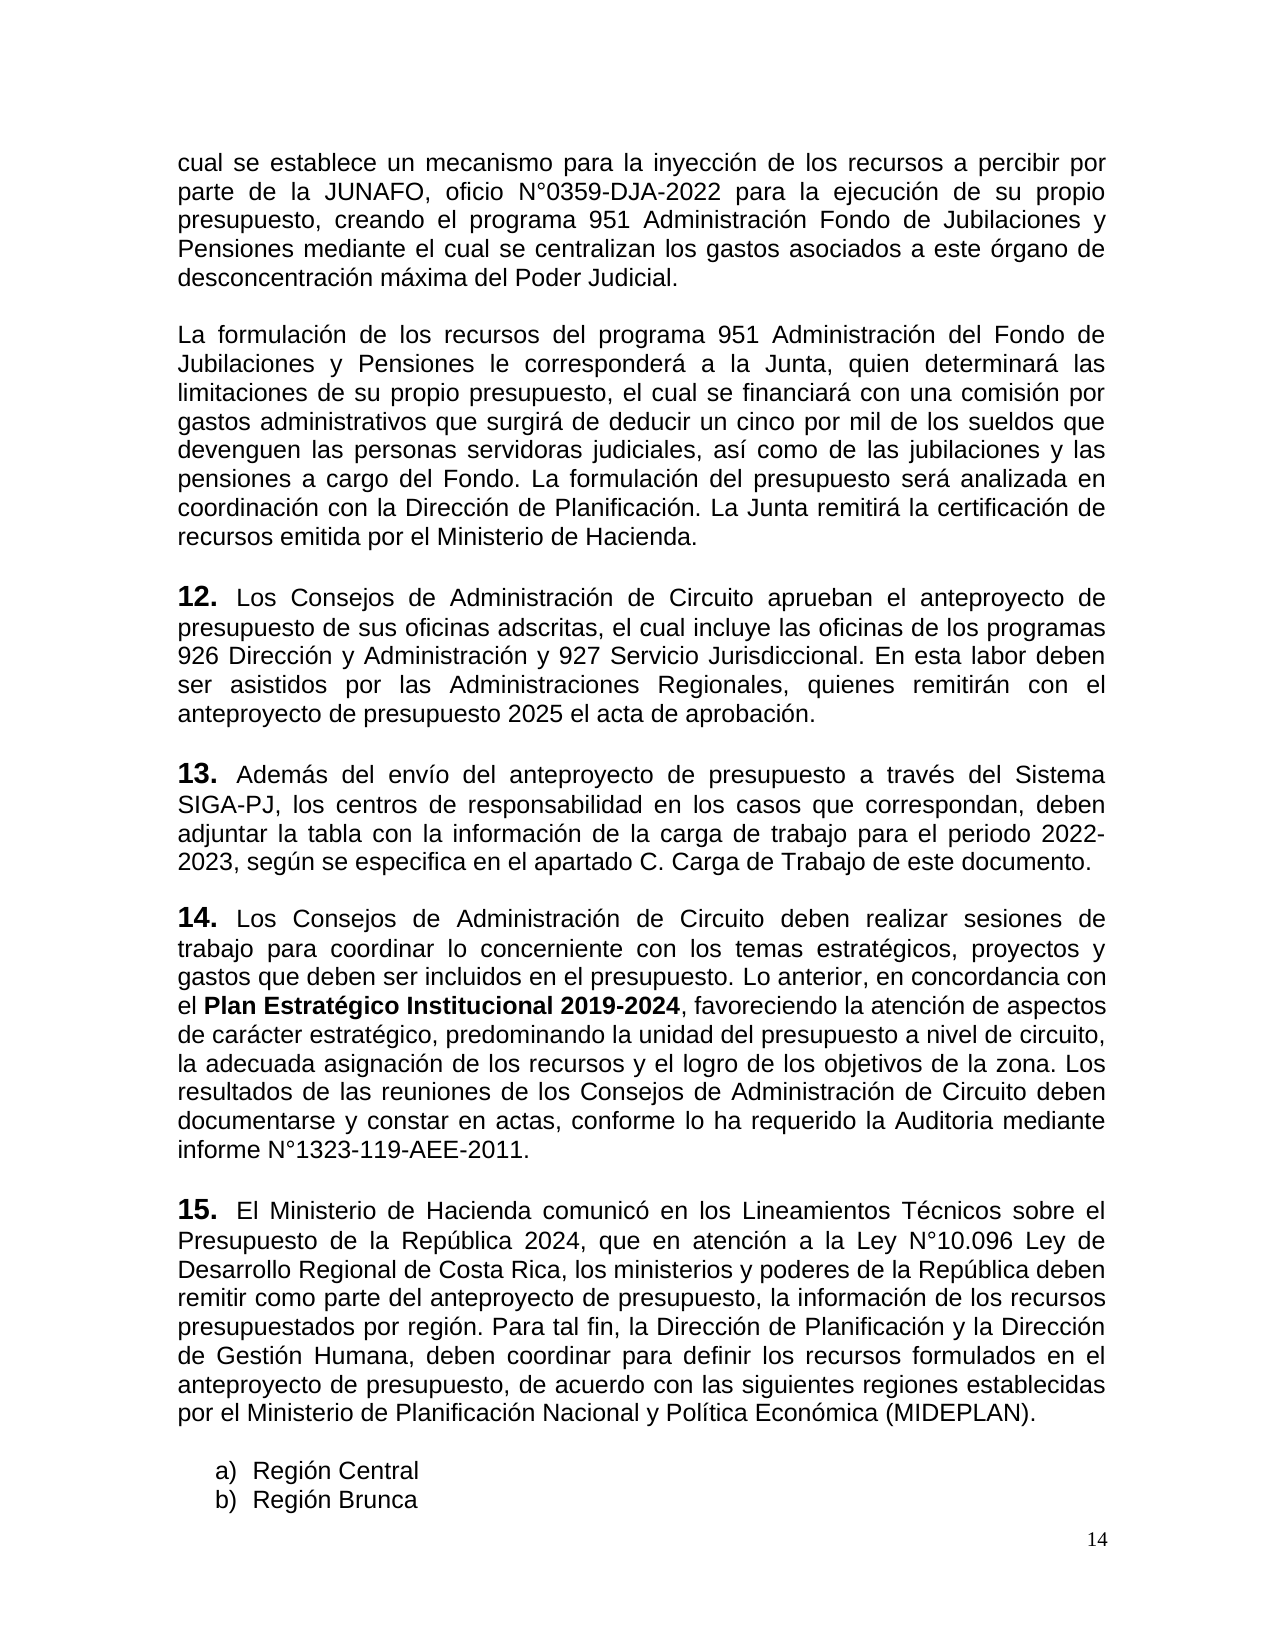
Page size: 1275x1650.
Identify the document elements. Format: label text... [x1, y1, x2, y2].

list Los Consejos de Administración de Circuito deben realizar sesiones de trabajo para coordinar lo concerniente con los temas estratégicos, proyectos y gastos que deben ser incluidos en el presupuesto. Lo anterior, en concordancia con el Plan Estratégico Institucional 2019-2024, favoreciendo la atención de aspectos de carácter estratégico, predominando la unidad del presupuesto a nivel de circuito, la adecuada asignación de los recursos y el logro de los objetivos de la zona. Los resultados de las reuniones de los Consejos de Administración de Circuito deben documentarse y constar en actas, conforme lo ha requerido la Auditoria mediante informe N°1323-119-AEE-2011. [177, 900, 1107, 1164]
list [177, 148, 1107, 291]
list El Ministerio de Hacienda comunicó en los Lineamientos Técnicos sobre el Presupuesto de la República 2024, que en atención a la Ley N°10.096 Ley de Desarrollo Regional de Costa Rica, los ministerios y poderes de la República deben remitir como parte del anteproyecto de presupuesto, la información de los recursos presupuestados por región. Para tal fin, la Dirección de Planificación y la Dirección de Gestión Humana, deben coordinar para definir los recursos formulados en el anteproyecto de presupuesto, de acuerdo con las siguientes regiones establecidas por el Ministerio de Planificación Nacional y Política Económica (MIDEPLAN). [177, 1192, 1107, 1427]
list Región Brunca [215, 1485, 1107, 1514]
list Región Central [215, 1456, 1107, 1485]
list Además del envío del anteproyecto de presupuesto a través del Sistema SIGA-PJ, los centros de responsabilidad en los casos que correspondan, deben adjuntar la tabla con la información de la carga de trabajo para el periodo 2022-2023, según se especifica en el apartado C. Carga de Trabajo de este documento. [177, 756, 1107, 876]
list Los Consejos de Administración de Circuito aprueban el anteproyecto de presupuesto de sus oficinas adscritas, el cual incluye las oficinas de los programas 926 Dirección y Administración y 927 Servicio Jurisdiccional. En esta labor deben ser asistidos por las Administraciones Regionales, quienes remitirán con el anteproyecto de presupuesto 2025 el acta de aprobación. [177, 579, 1107, 727]
text La formulación de los recursos del programa 951 Administración del Fondo de Jubilaciones y Pensiones le corresponderá a la Junta, quien determinará las limitaciones de su propio presupuesto, el cual se financiará con una comisión por gastos administrativos que surgirá de deducir un cinco por mil de los sueldos que devenguen las personas servidoras judiciales, así como de las jubilaciones y las pensiones a cargo del Fondo. La formulación del presupuesto será analizada en coordinación con la Dirección de Planificación. La Junta remitirá la certificación de recursos emitida por el Ministerio de Hacienda. [177, 320, 1107, 550]
